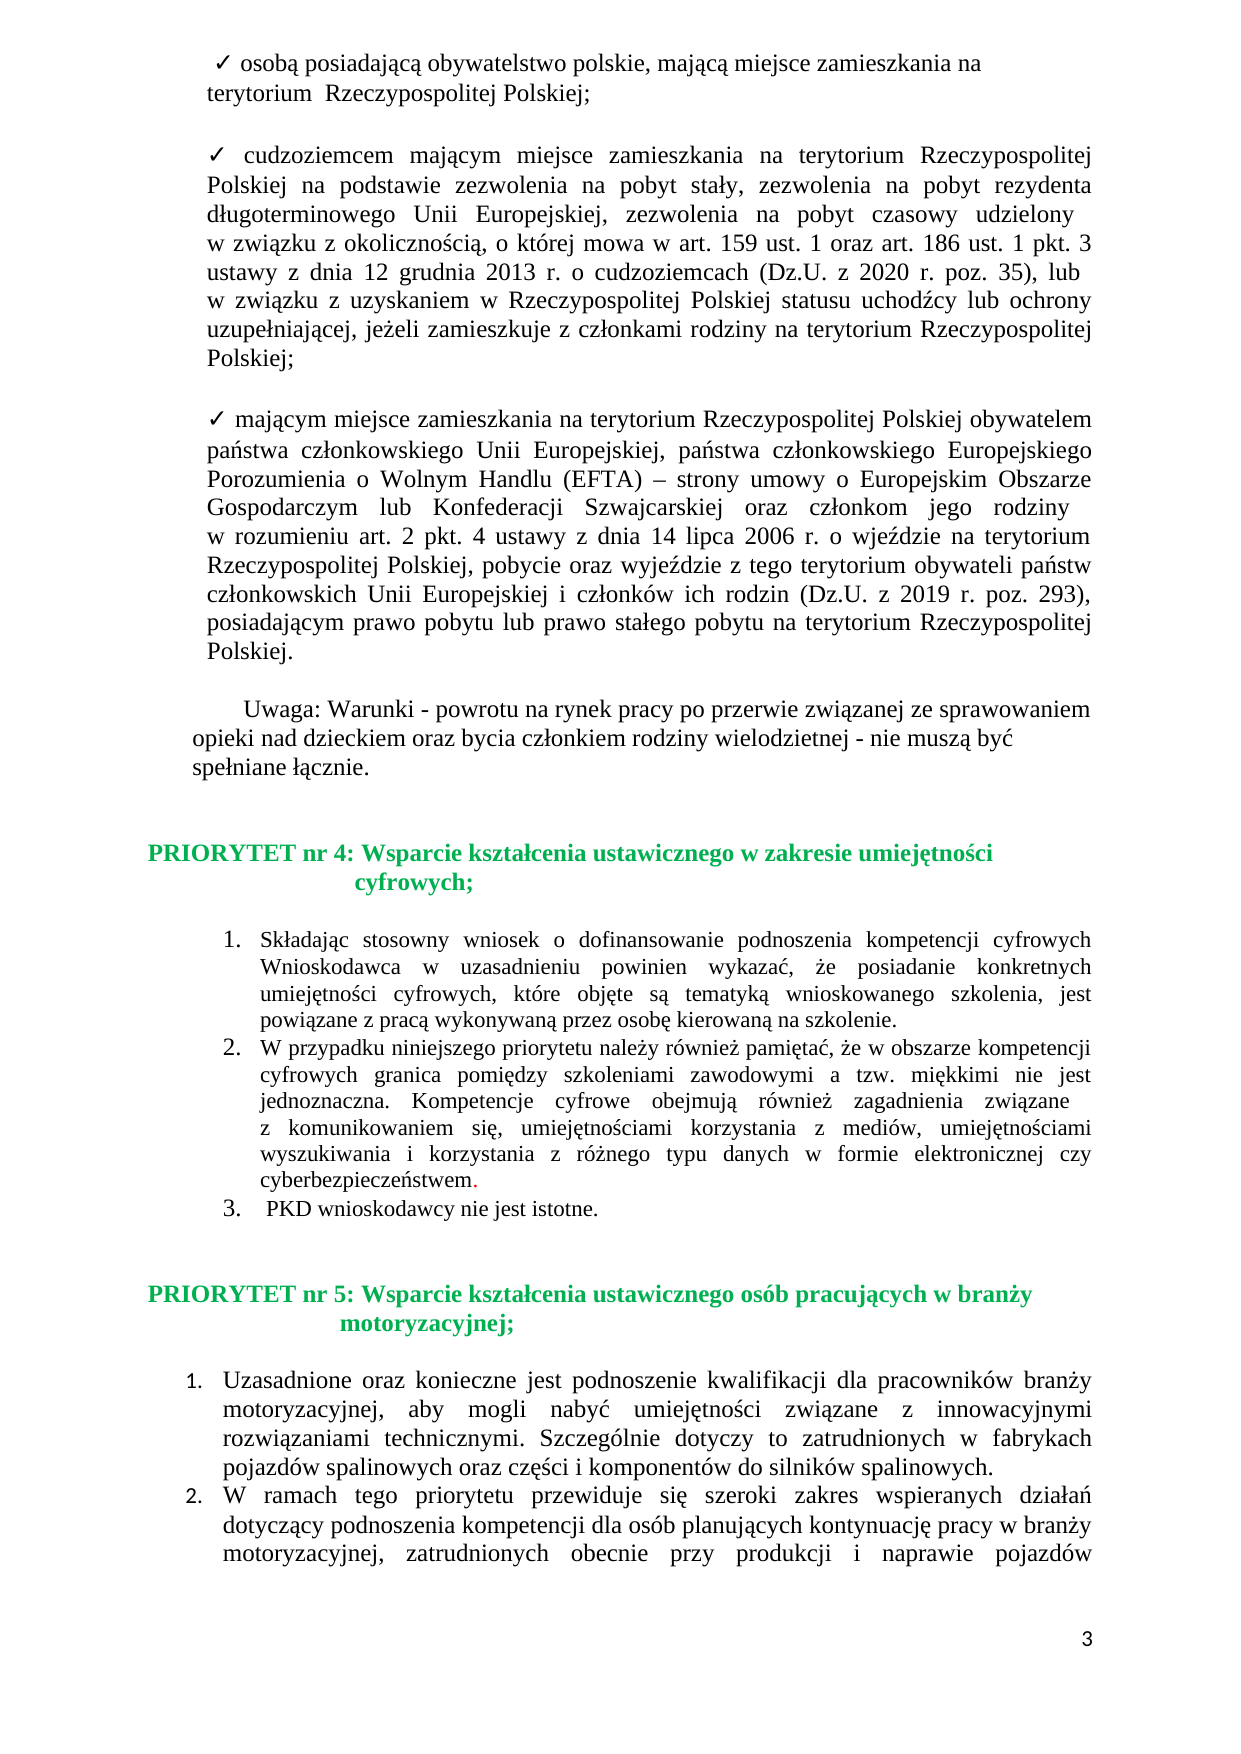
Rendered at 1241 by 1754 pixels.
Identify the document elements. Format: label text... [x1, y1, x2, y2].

list Składając stosowny wniosek o dofinansowanie podnoszenia kompetencji cyfrowych Wnioskodawca w uzasadnieniu powinien wykazać, że posiadanie konkretnych umiejętności cyfrowych, które objęte są tematyką wnioskowanego szkolenia, jest powiązane z pracą wykonywaną przez osobę kierowaną na szkolenie. [223, 924, 1093, 1032]
text Uwaga: Warunki - powrotu na rynek pracy po przerwie związanej ze sprawowaniem opieki nad dzieckiem oraz bycia członkiem rodziny wielodzietnej - nie muszą być spełniane łącznie. [192, 694, 1093, 780]
list Uzasadnione oraz konieczne jest podnoszenie kwalifikacji dla pracowników branży motoryzacyjnej, aby mogli nabyć umiejętności związane z innowacyjnymi rozwiązaniami technicznymi. Szczególnie dotyczy to zatrudnionych w fabrykach pojazdów spalinowych oraz części i komponentów do silników spalinowych. [185, 1365, 1093, 1481]
text ✓ osobą posiadającą obywatelstwo polskie, mającą miejsce zamieszkania na terytorium Rzeczypospolitej Polskiej; [207, 44, 1093, 107]
text PRIORYTET nr 4: Wsparcie kształcenia ustawicznego w zakresie umiejętności cyfrowych; [148, 838, 1093, 896]
text PRIORYTET nr 5: Wsparcie kształcenia ustawicznego osób pracujących w branży motoryzacyjnej; [148, 1279, 1093, 1337]
text ✓ cudzoziemcem mającym miejsce zamieszkania na terytorium Rzeczypospolitej Polskiej na podstawie zezwolenia na pobyt stały, zezwolenia na pobyt rezydenta długoterminowego Unii Europejskiej, zezwolenia na pobyt czasowy udzielony w związku z okolicznością, o której mowa w art. 159 ust. 1 oraz art. 186 ust. 1 pkt. 3 ustawy z dnia 12 grudnia 2013 r. o cudzoziemcach (Dz.U. z 2020 r. poz. 35), lub w związku z uzyskaniem w Rzeczypospolitej Polskiej statusu uchodźcy lub ochrony uzupełniającej, jeżeli zamieszkuje z członkami rodziny na terytorium Rzeczypospolitej Polskiej; [207, 136, 1093, 372]
list PKD wnioskodawcy nie jest istotne. [223, 1193, 1093, 1222]
text ✓ mającym miejsce zamieszkania na terytorium Rzeczypospolitej Polskiej obywatelem państwa członkowskiego Unii Europejskiej, państwa członkowskiego Europejskiego Porozumienia o Wolnym Handlu (EFTA) – strony umowy o Europejskim Obszarze Gospodarczym lub Konfederacji Szwajcarskiej oraz członkom jego rodziny w rozumieniu art. 2 pkt. 4 ustawy z dnia 14 lipca 2006 r. o wjeździe na terytorium Rzeczypospolitej Polskiej, pobycie oraz wyjeździe z tego terytorium obywateli państw członkowskich Unii Europejskiej i członków ich rodzin (Dz.U. z 2019 r. poz. 293), posiadającym prawo pobytu lub prawo stałego pobytu na terytorium Rzeczypospolitej Polskiej. [207, 401, 1093, 665]
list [185, 1481, 1093, 1567]
list W przypadku niniejszego priorytetu należy również pamiętać, że w obszarze kompetencji cyfrowych granica pomiędzy szkoleniami zawodowymi a tzw. miękkimi nie jest jednoznaczna. Kompetencje cyfrowe obejmują również zagadnienia związane z komunikowaniem się, umiejętnościami korzystania z mediów, umiejętnościami wyszukiwania i korzystania z różnego typu danych w formie elektronicznej czy cyberbezpieczeństwem. [223, 1032, 1093, 1193]
